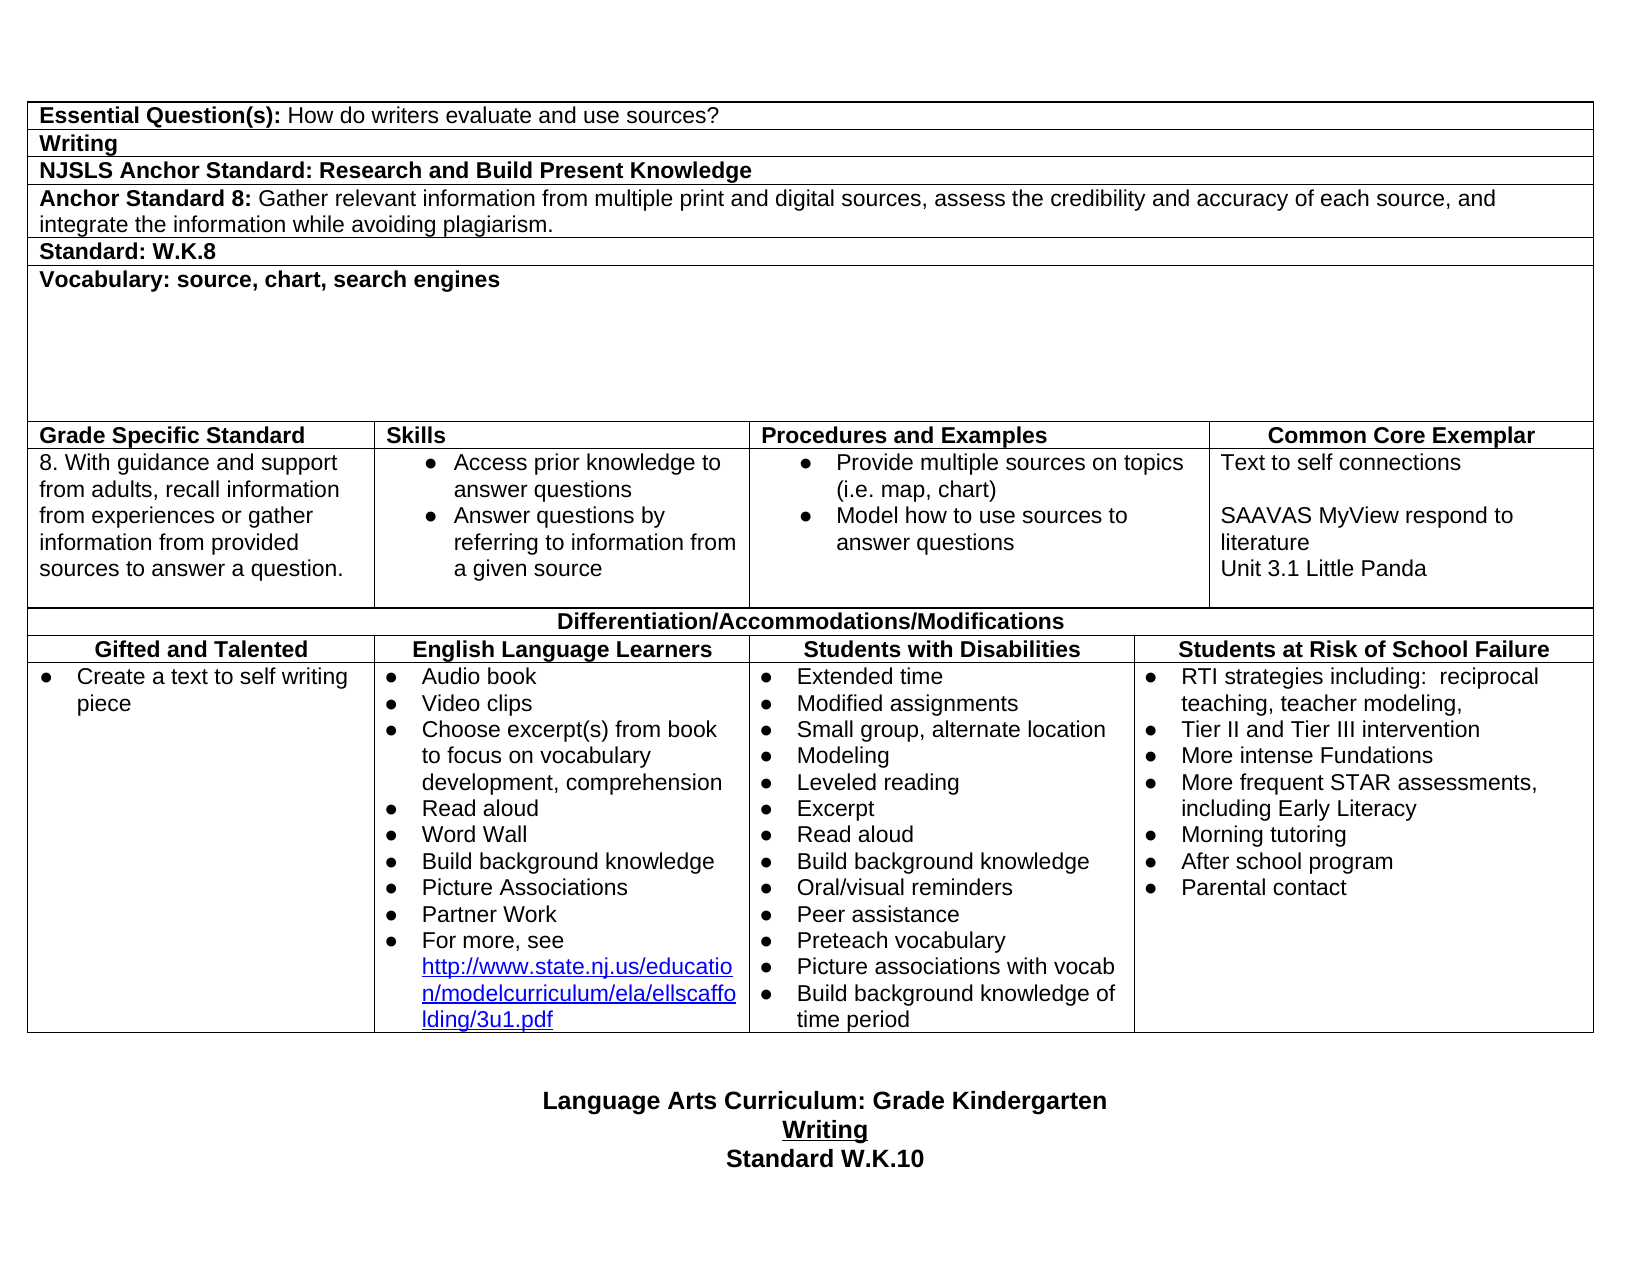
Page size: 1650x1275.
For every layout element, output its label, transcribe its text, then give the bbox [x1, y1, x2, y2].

text Standard W.K.10 [75, 1143, 1575, 1172]
table_cell Writing [28, 130, 1593, 156]
table_cell Differentiation/Accommodations/Modifications [28, 609, 1593, 635]
table_cell Text to self connections SAAVAS MyView respond to literature Unit 3.1 Little Panda [1210, 449, 1593, 607]
table_cell NJSLS Anchor Standard: Research and Build Present Knowledge [28, 157, 1593, 183]
table_cell Access prior knowledge to answer questions Answer questions by referring to information from a given source [375, 449, 749, 607]
table_header Essential Question(s): How do writers evaluate and use sources? [28, 103, 1593, 129]
table_cell Extended time Modified assignments Small group, alternate location Modeling Leveled reading Excerpt Read aloud Build background knowledge Oral/visual reminders Peer assistance Preteach vocabulary Picture associations with vocab Build background knowledge of time period [750, 663, 1134, 1032]
table_cell Gifted and Talented [28, 636, 374, 662]
table_cell English Language Learners [375, 636, 749, 662]
text Language Arts Curriculum: Grade Kindergarten [75, 1086, 1575, 1115]
table_cell RTI strategies including: reciprocal teaching, teacher modeling, Tier II and Tier III intervention More intense Fundations More frequent STAR assessments, including Early Literacy Morning tutoring After school program Parental contact [1135, 663, 1593, 1032]
table_cell Anchor Standard 8: Gather relevant information from multiple print and digital sources, assess the credibility and accuracy of each source, and integrate the information while avoiding plagiarism. [28, 185, 1593, 237]
table_cell Provide multiple sources on topics (i.e. map, chart) Model how to use sources to answer questions [750, 449, 1209, 607]
table_cell Students at Risk of School Failure [1135, 636, 1593, 662]
table_cell Vocabulary: source, chart, search engines [28, 266, 1593, 421]
table_cell Skills [375, 422, 749, 448]
table_cell Audio book Video clips Choose excerpt(s) from book to focus on vocabulary development, comprehension Read aloud Word Wall Build background knowledge Picture Associations Partner Work For more, see http://www.state.nj.us/education/modelcurriculum/ela/ellscaffolding/3u1.pdf [375, 663, 749, 1032]
table_cell Common Core Exemplar [1210, 422, 1593, 448]
table_cell Create a text to self writing piece [28, 663, 374, 1032]
table_cell Standard: W.K.8 [28, 238, 1593, 265]
table_cell Grade Specific Standard [28, 422, 374, 448]
table_cell Students with Disabilities [750, 636, 1134, 662]
table_cell 8. With guidance and support from adults, recall information from experiences or gather information from provided sources to answer a question. [28, 449, 374, 607]
table_cell Procedures and Examples [750, 422, 1209, 448]
text Writing [75, 1115, 1575, 1143]
